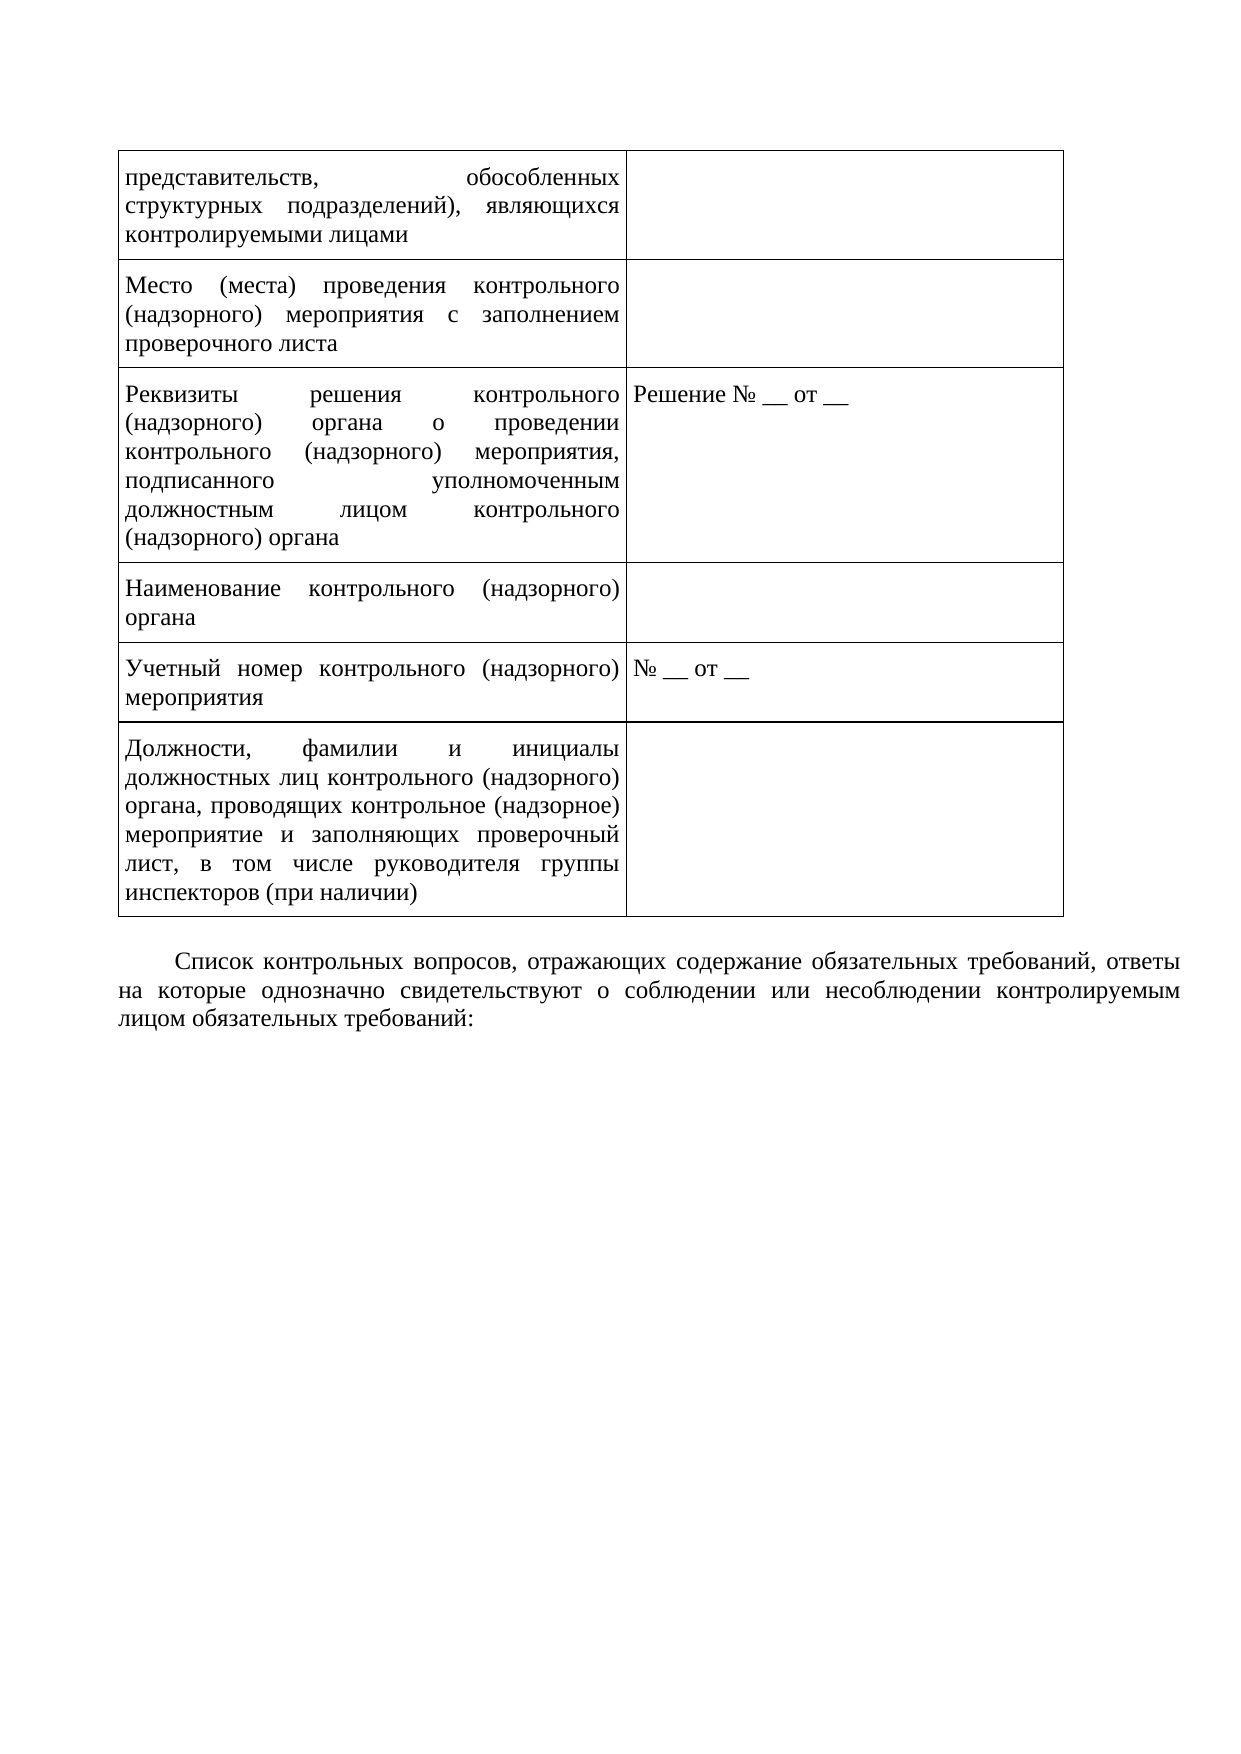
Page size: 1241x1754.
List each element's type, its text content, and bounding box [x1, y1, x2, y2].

table_cell Решение № __ от __ [627, 368, 1063, 562]
table_cell Наименование контрольного (надзорного) органа [119, 563, 626, 642]
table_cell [119, 151, 626, 258]
table_cell [627, 151, 1063, 258]
table_cell [627, 723, 1063, 916]
table_cell Реквизиты решения контрольного (надзорного) органа о проведении контрольного (надзорного) мероприятия, подписанного уполномоченным должностным лицом контрольного (надзорного) органа [119, 368, 626, 562]
table_cell [627, 563, 1063, 642]
table_cell [627, 260, 1063, 367]
text Список контрольных вопросов, отражающих содержание обязательных требований, ответы на которые однозначно свидетельствуют о соблюдении или несоблюдении контролируемым лицом обязательных требований: [118, 946, 1181, 1032]
table_cell № __ от __ [627, 643, 1063, 721]
table_cell Учетный номер контрольного (надзорного) мероприятия [119, 643, 626, 721]
table_cell Место (места) проведения контрольного (надзорного) мероприятия с заполнением проверочного листа [119, 260, 626, 367]
table_cell Должности, фамилии и инициалы должностных лиц контрольного (надзорного) органа, проводящих контрольное (надзорное) мероприятие и заполняющих проверочный лист, в том числе руководителя группы инспекторов (при наличии) [119, 723, 626, 916]
